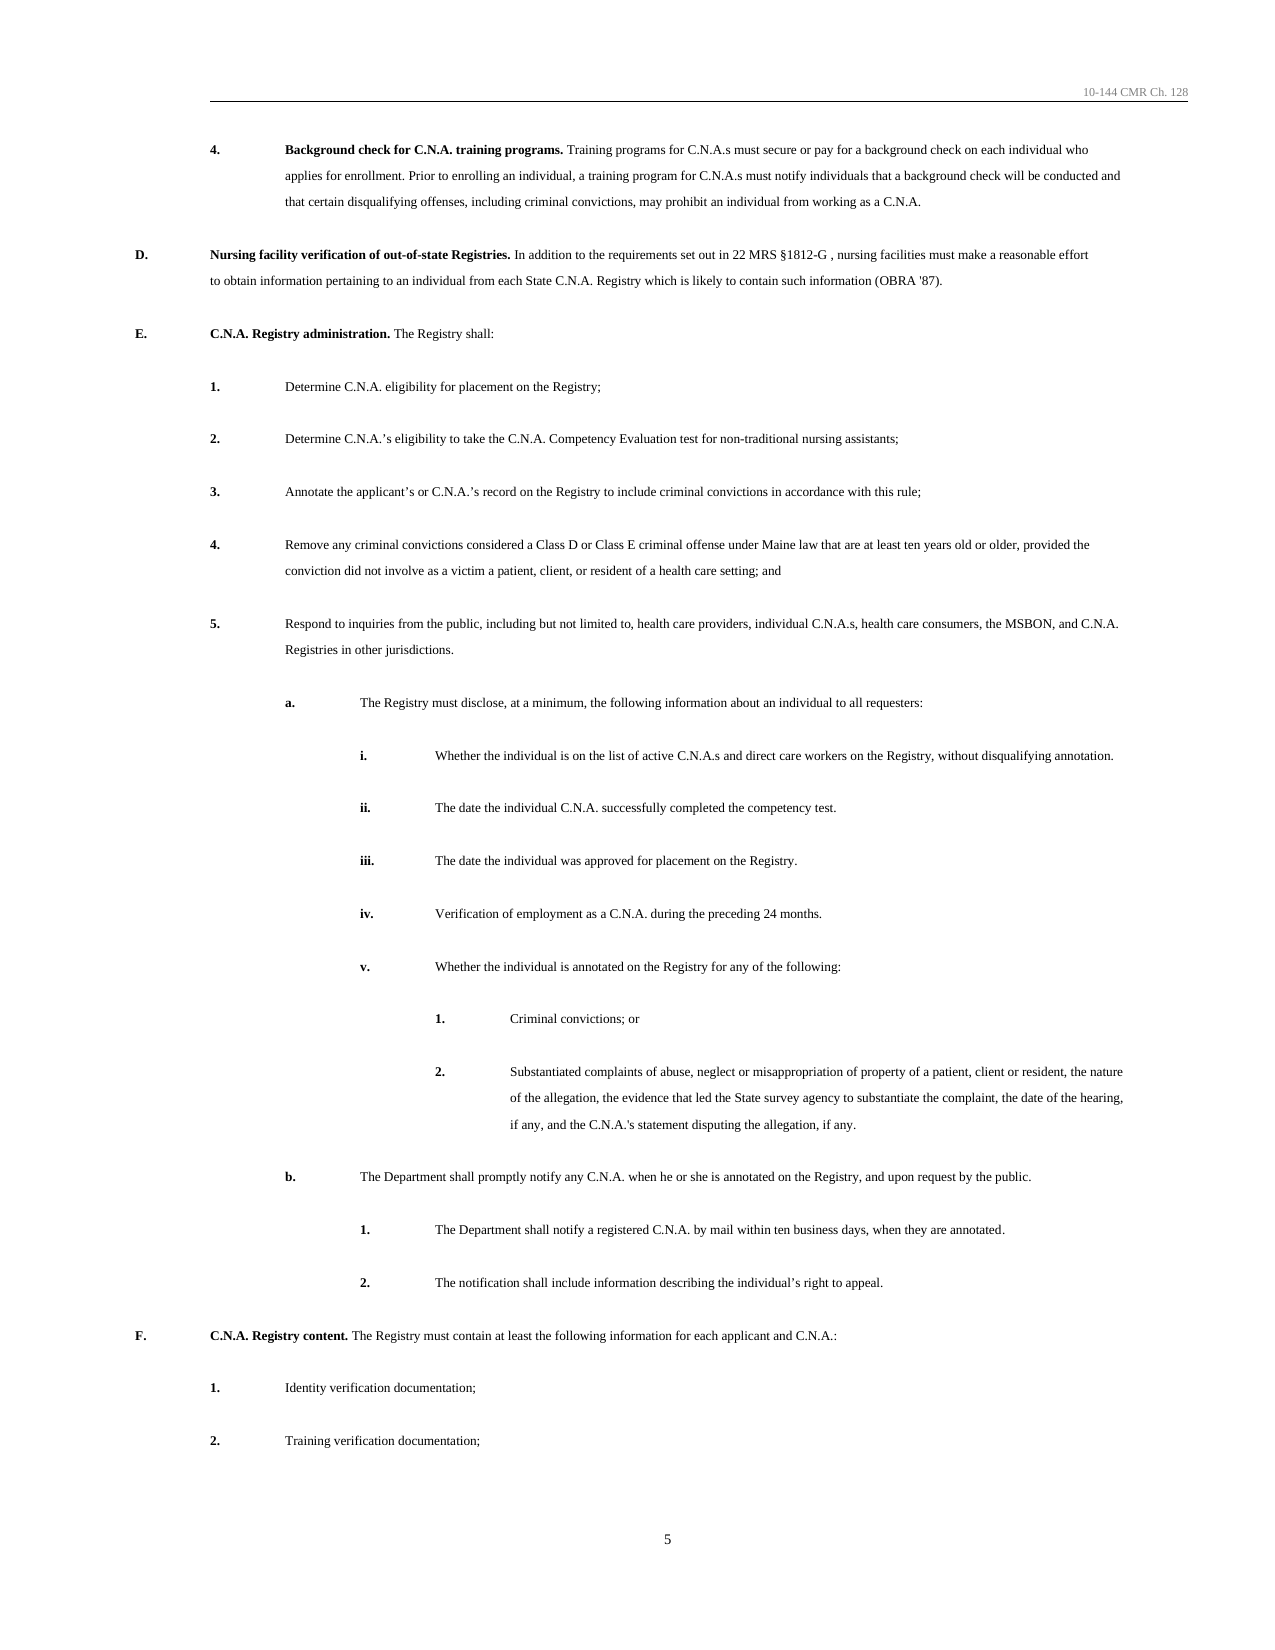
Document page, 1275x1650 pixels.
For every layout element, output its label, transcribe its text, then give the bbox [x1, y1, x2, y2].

text 2. Determine C.N.A.’s eligibility to take the C.N.A. Competency Evaluation test for non-traditional nursing assistants; [210, 421, 1125, 447]
text b. The Department shall promptly notify any C.N.A. when he or she is annotated on the Registry, and upon request by the public. [285, 1158, 1125, 1185]
text 4. Background check for C.N.A. training programs. Training programs for C.N.A.s must secure or pay for a background check on each individual who applies for enrollment. Prior to enrolling an individual, a training program for C.N.A.s must notify individuals that a background check will be conducted and that certain disqualifying offenses, including criminal convictions, may prohibit an individual from working as a C.N.A. [210, 131, 1125, 210]
text E. C.N.A. Registry administration. The Registry shall: [135, 315, 1125, 341]
text F. C.N.A. Registry content. The Registry must contain at least the following information for each applicant and C.N.A.: [135, 1317, 1125, 1343]
text 1. Identity verification documentation; [135, 1369, 1125, 1396]
text 1. Determine C.N.A. eligibility for placement on the Registry; [210, 368, 1125, 394]
text 2. Training verification documentation; [135, 1422, 1125, 1448]
text 1. The Department shall notify a registered C.N.A. by mail within ten business days, when they are annotated. [360, 1211, 1125, 1237]
text ii. The date the individual C.N.A. successfully completed the competency test. [360, 789, 1125, 816]
text 2. Substantiated complaints of abuse, neglect or misappropriation of property of a patient, client or resident, the nature of the allegation, the evidence that led the State survey agency to substantiate the complaint, the date of the hearing, if any, and the C.N.A.'s statement disputing the allegation, if any. [435, 1053, 1125, 1132]
text i. Whether the individual is on the list of active C.N.A.s and direct care workers on the Registry, without disqualifying annotation. [360, 737, 1125, 763]
text D. Nursing facility verification of out-of-state Registries. In addition to the requirements set out in 22 MRS §1812-G , nursing facilities must make a reasonable effort to obtain information pertaining to an individual from each State C.N.A. Registry which is likely to contain such information (OBRA '87). [135, 236, 1101, 289]
text 5. Respond to inquiries from the public, including but not limited to, health care providers, individual C.N.A.s, health care consumers, the MSBON, and C.N.A. Registries in other jurisdictions. [210, 605, 1125, 658]
text v. Whether the individual is annotated on the Registry for any of the following: [360, 948, 1125, 974]
text 3. Annotate the applicant’s or C.N.A.’s record on the Registry to include criminal convictions in accordance with this rule; [210, 473, 1125, 499]
text iv. Verification of employment as a C.N.A. during the preceding 24 months. [360, 895, 1125, 921]
text 4. Remove any criminal convictions considered a Class D or Class E criminal offense under Maine law that are at least ten years old or older, provided the conviction did not involve as a victim a patient, client, or resident of a health care setting; and [210, 526, 1125, 579]
text iii. The date the individual was approved for placement on the Registry. [360, 842, 1125, 868]
text a. The Registry must disclose, at a minimum, the following information about an individual to all requesters: [285, 684, 1125, 710]
text 1. Criminal convictions; or [435, 1000, 1125, 1027]
text 2. The notification shall include information describing the individual’s right to appeal. [360, 1264, 1125, 1290]
